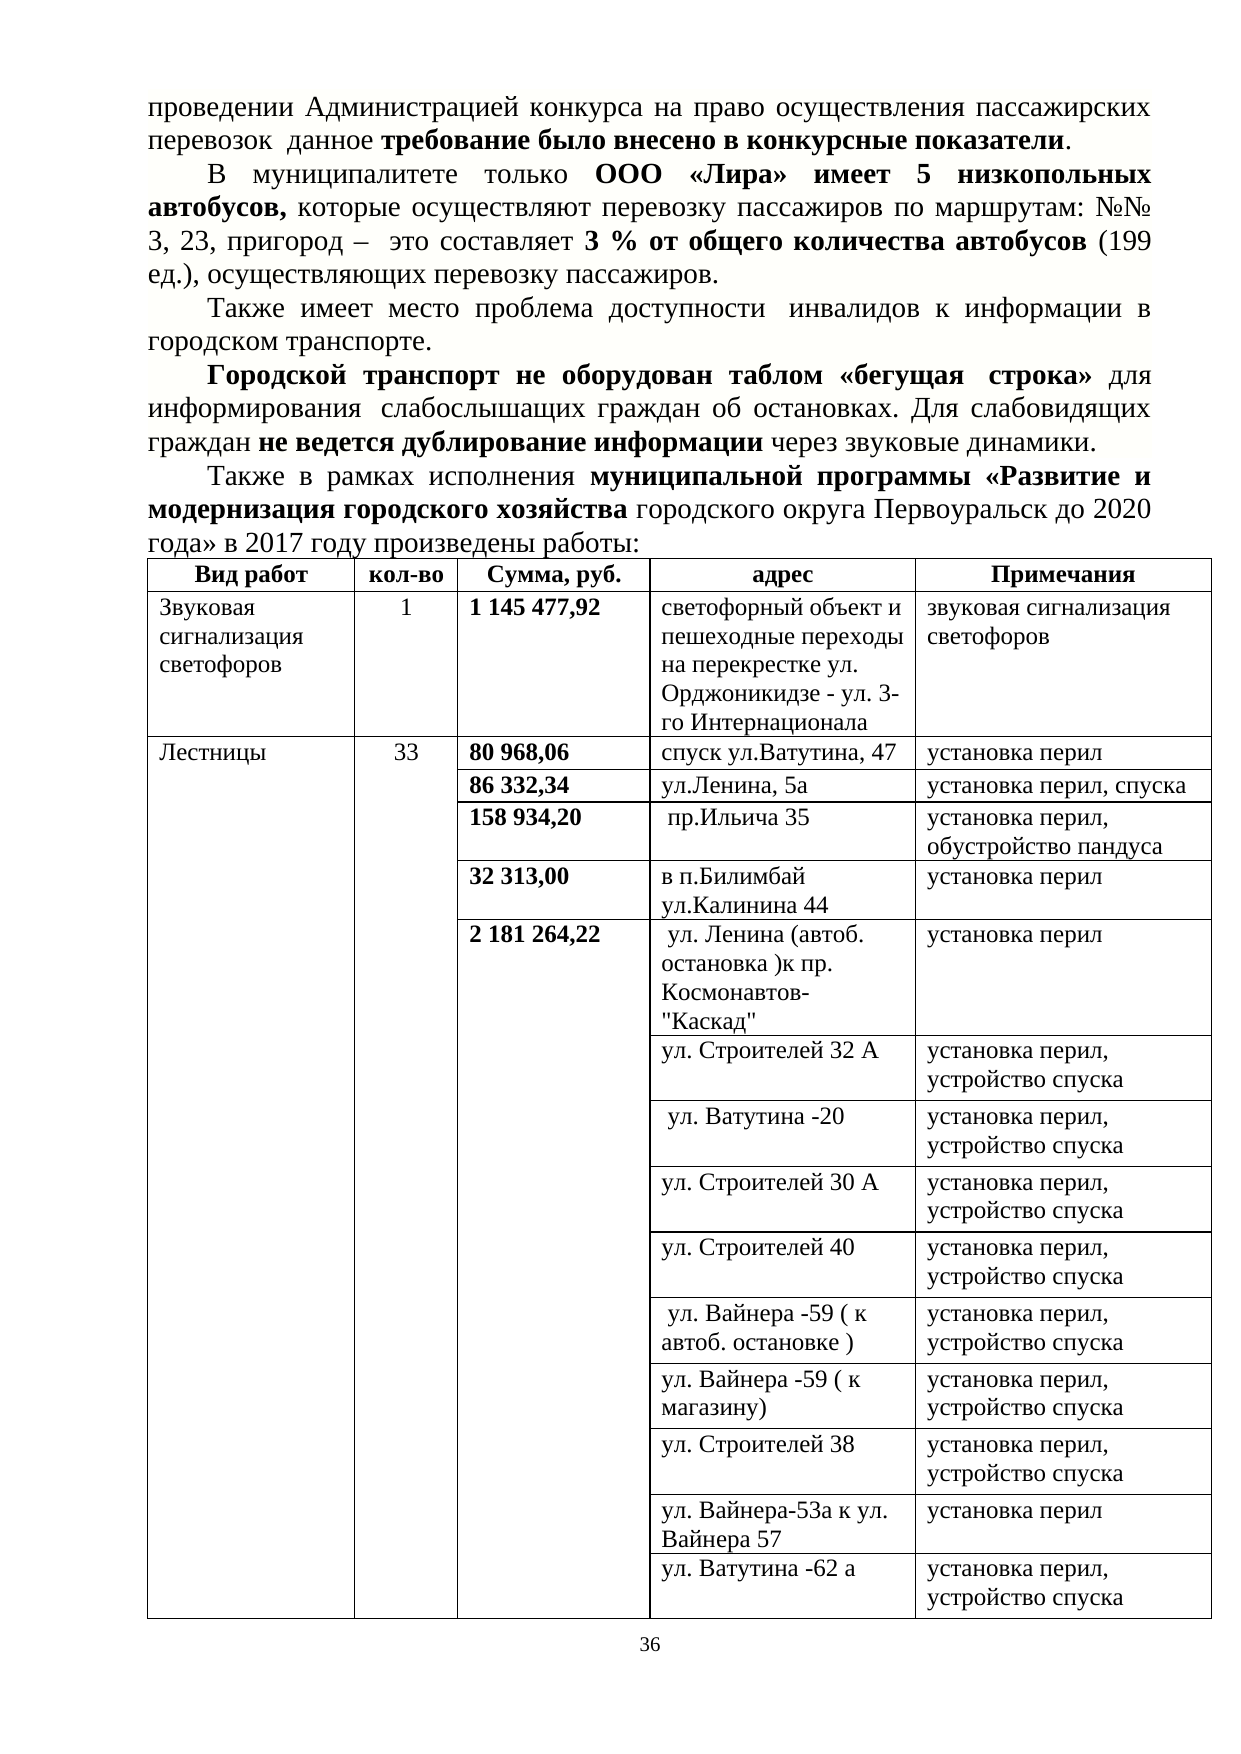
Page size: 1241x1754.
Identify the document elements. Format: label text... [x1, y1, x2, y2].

table_cell 2 181 264,22 [458, 920, 649, 1618]
text В муниципалитете только ООО «Лира» имеет 5 низкопольных автобусов, которые осуществляют перевозку пассажиров по маршрутам: №№ 3, 23, пригород – это составляет 3 % от общего количества автобусов (199 ед.), осуществляющих перевозку пассажиров. [148, 156, 1152, 290]
table_cell ул. Вайнера-53а к ул. Вайнера 57 [651, 1495, 915, 1552]
table_cell ул. Ленина (автоб. остановка )к пр. Космонавтов- "Каскад" [651, 920, 915, 1034]
table_cell установка перил, устройство спуска [916, 1036, 1211, 1100]
table_cell ул. Строителей 40 [651, 1233, 915, 1297]
table_cell установка перил [916, 920, 1211, 1034]
table_cell ул. Ватутина -20 [651, 1101, 915, 1166]
table_cell 33 [355, 737, 457, 1618]
table_cell Звуковая сигнализация светофоров [148, 592, 354, 736]
table_cell установка перил, устройство спуска [916, 1429, 1211, 1494]
table_cell ул. Вайнера -59 ( к магазину) [651, 1364, 915, 1428]
table_cell ул. Строителей 32 А [651, 1036, 915, 1100]
table_cell установка перил, устройство спуска [916, 1167, 1211, 1231]
table_cell светофорный объект и пешеходные переходы на перекрестке ул. Орджоникидзе - ул. 3-го Интернационала [651, 592, 915, 736]
table_cell 158 934,20 [458, 803, 649, 860]
table_cell установка перил, устройство спуска [916, 1364, 1211, 1428]
table_header адрес [651, 559, 915, 591]
table_cell установка перил [916, 861, 1211, 918]
table_cell 1 [355, 592, 457, 736]
table_header кол-во [355, 559, 457, 591]
table_cell установка перил, устройство спуска [916, 1101, 1211, 1166]
table_cell ул.Ленина, 5а [651, 770, 915, 801]
table_cell установка перил [916, 1495, 1211, 1552]
table_cell ул. Вайнера -59 ( к автоб. остановке ) [651, 1298, 915, 1363]
table_cell установка перил [916, 737, 1211, 769]
table_cell установка перил, спуска [916, 770, 1211, 801]
table_cell ул. Ватутина -62 а [651, 1554, 915, 1618]
table_cell установка перил, устройство спуска [916, 1233, 1211, 1297]
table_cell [916, 1554, 1211, 1618]
table_cell ул. Строителей 38 [651, 1429, 915, 1494]
text Городской транспорт не оборудован таблом «бегущая строка» для информирования слабослышащих граждан об остановках. Для слабовидящих граждан не ведется дублирование информации через звуковые динамики. [148, 357, 1152, 458]
table_cell 86 332,34 [458, 770, 649, 801]
table_cell 32 313,00 [458, 861, 649, 918]
text Также имеет место проблема доступности инвалидов к информации в городском транспорте. [148, 290, 1152, 357]
table_header Вид работ [148, 559, 354, 591]
table_cell в п.Билимбай ул.Калинина 44 [651, 861, 915, 918]
table_cell пр.Ильича 35 [651, 803, 915, 860]
table_cell Лестницы [148, 737, 354, 1618]
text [148, 89, 1152, 156]
table_cell 80 968,06 [458, 737, 649, 769]
table_cell звуковая сигнализация светофоров [916, 592, 1211, 736]
text Также в рамках исполнения муниципальной программы «Развитие и модернизация городского хозяйства городского округа Первоуральск до 2020 года» в 2017 году произведены работы: [148, 458, 1152, 558]
table_cell ул. Строителей 30 А [651, 1167, 915, 1231]
table_cell установка перил, обустройство пандуса [916, 803, 1211, 860]
table_header Сумма, руб. [458, 559, 649, 591]
table_header Примечания [916, 559, 1211, 591]
table_cell спуск ул.Ватутина, 47 [651, 737, 915, 769]
table_cell 1 145 477,92 [458, 592, 649, 736]
table_cell установка перил, устройство спуска [916, 1298, 1211, 1363]
